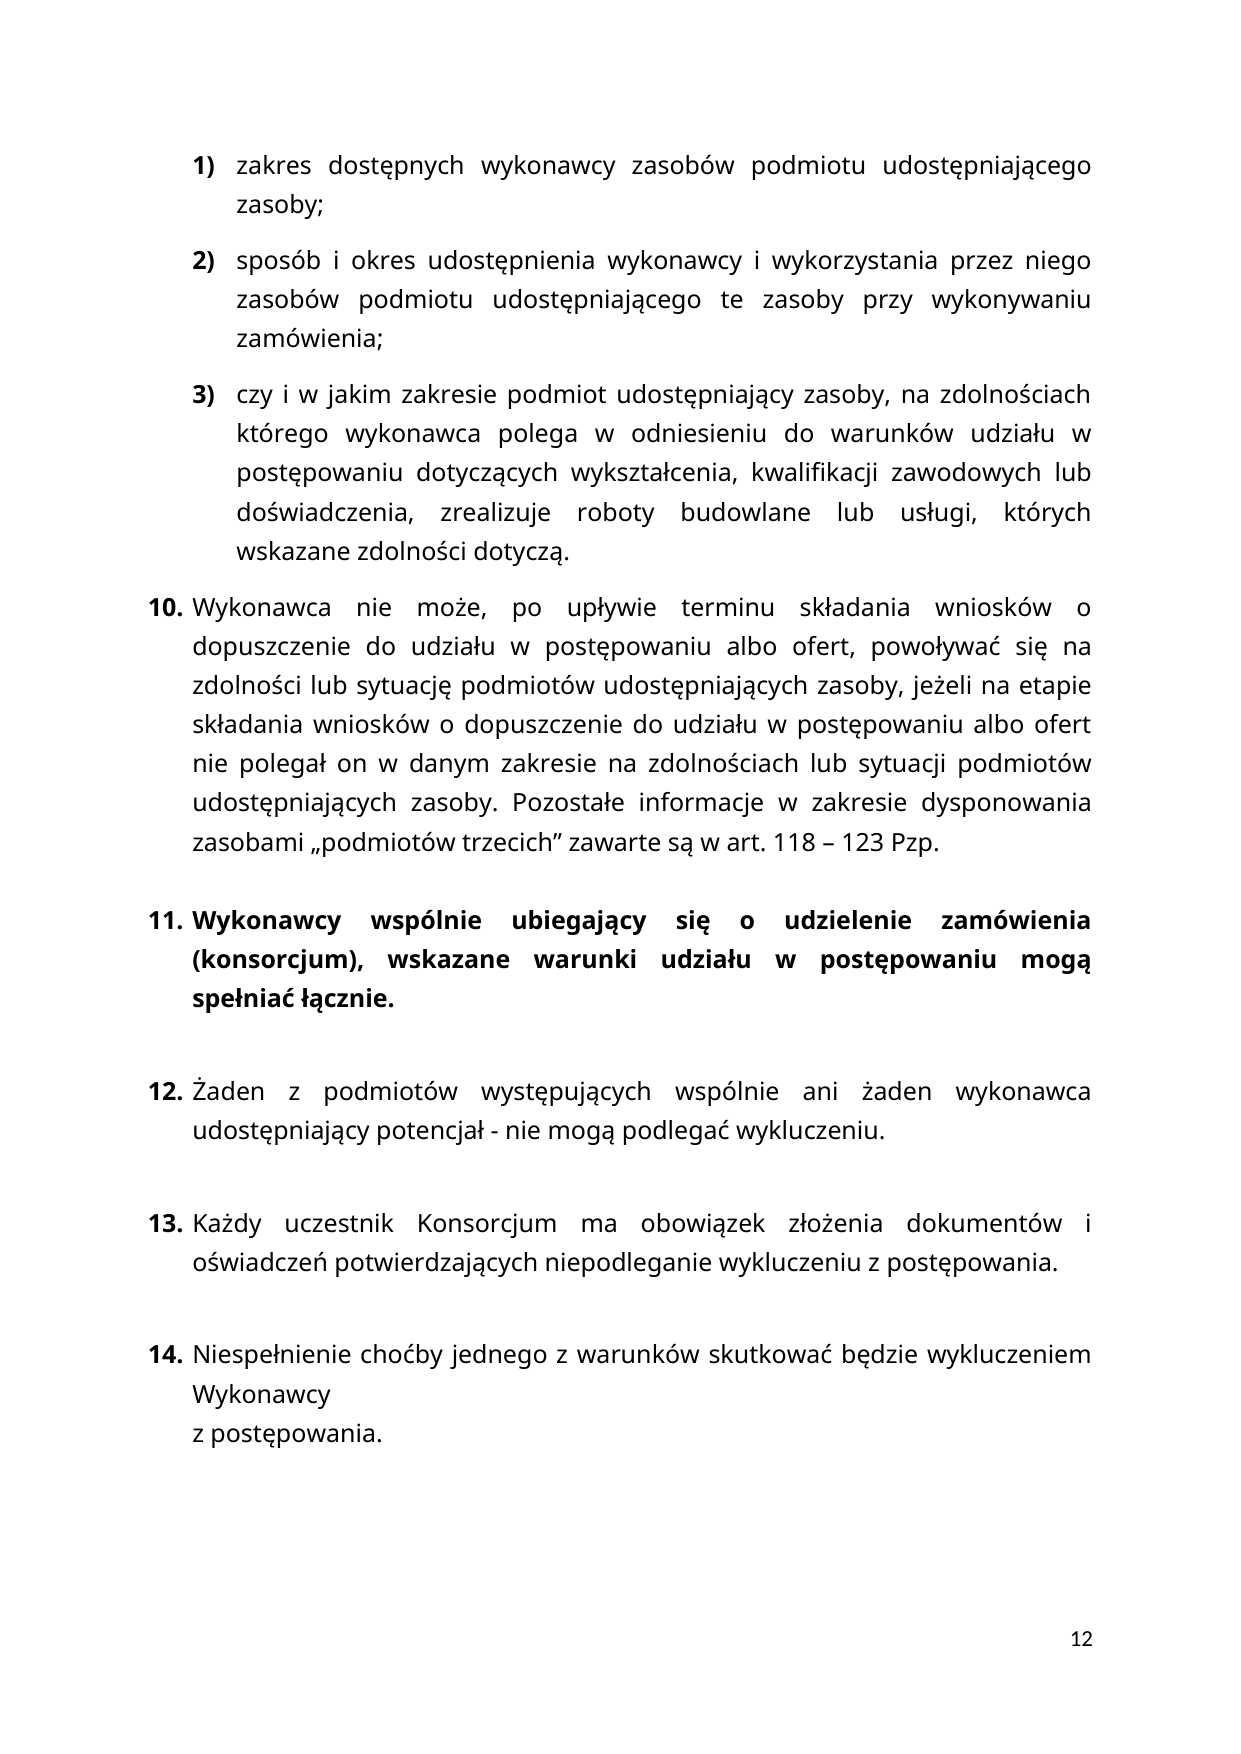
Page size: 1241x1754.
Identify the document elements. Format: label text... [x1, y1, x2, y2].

list Żaden z podmiotów występujących wspólnie ani żaden wykonawca udostępniający potencjał - nie mogą podlegać wykluczeniu. [148, 1073, 1093, 1147]
list Niespełnienie choćby jednego z warunków skutkować będzie wykluczeniem Wykonawcy z postępowania. [148, 1337, 1093, 1449]
list Wykonawca nie może, po upływie terminu składania wniosków o dopuszczenie do udziału w postępowaniu albo ofert, powoływać się na zdolności lub sytuację podmiotów udostępniających zasoby, jeżeli na etapie składania wniosków o dopuszczenie do udziału w postępowaniu albo ofert nie polegał on w danym zakresie na zdolnościach lub sytuacji podmiotów udostępniających zasoby. Pozostałe informacje w zakresie dysponowania zasobami „podmiotów trzecich” zawarte są w art. 118 – 123 Pzp. [148, 589, 1093, 858]
list sposób i okres udostępnienia wykonawcy i wykorzystania przez niego zasobów podmiotu udostępniającego te zasoby przy wykonywaniu zamówienia; [192, 243, 1093, 355]
list Wykonawcy wspólnie ubiegający się o udzielenie zamówienia (konsorcjum), wskazane warunki udziału w postępowaniu mogą spełniać łącznie. [148, 903, 1093, 1015]
list czy i w jakim zakresie podmiot udostępniający zasoby, na zdolnościach którego wykonawca polega w odniesieniu do warunków udziału w postępowaniu dotyczących wykształcenia, kwalifikacji zawodowych lub doświadczenia, zrealizuje roboty budowlane lub usługi, których wskazane zdolności dotyczą. [192, 377, 1093, 567]
list zakres dostępnych wykonawcy zasobów podmiotu udostępniającego zasoby; [192, 148, 1093, 221]
list Każdy uczestnik Konsorcjum ma obowiązek złożenia dokumentów i oświadczeń potwierdzających niepodleganie wykluczeniu z postępowania. [148, 1205, 1093, 1278]
